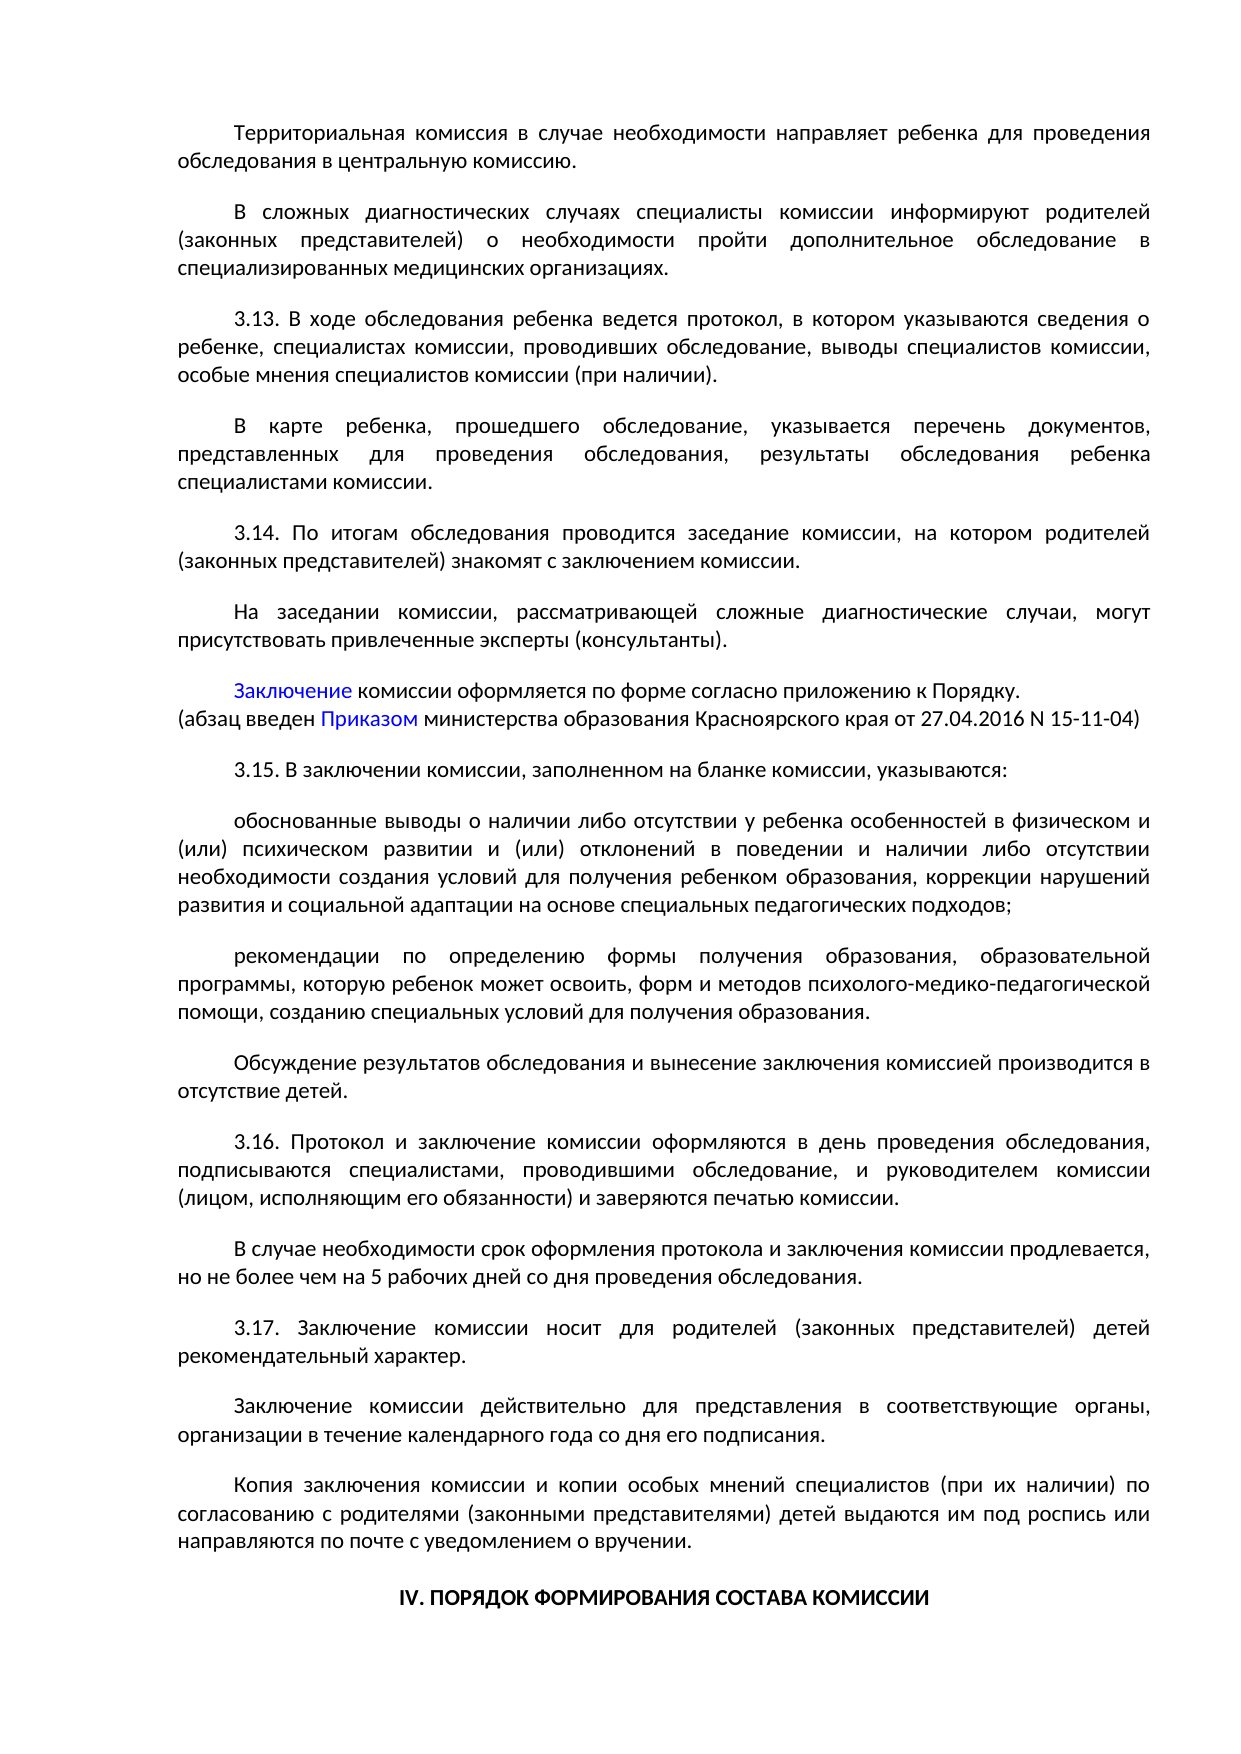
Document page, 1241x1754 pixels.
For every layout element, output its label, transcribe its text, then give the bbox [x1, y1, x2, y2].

text рекомендации по определению формы получения образования, образовательной программы, которую ребенок может освоить, форм и методов психолого-медико-педагогической помощи, созданию специальных условий для получения образования. [177, 941, 1152, 1025]
text В карте ребенка, прошедшего обследование, указывается перечень документов, представленных для проведения обследования, результаты обследования ребенка специалистами комиссии. [177, 411, 1152, 495]
text На заседании комиссии, рассматривающей сложные диагностические случаи, могут присутствовать привлеченные эксперты (консультанты). [177, 597, 1152, 653]
text Территориальная комиссия в случае необходимости направляет ребенка для проведения обследования в центральную комиссию. [177, 118, 1152, 174]
text обоснованные выводы о наличии либо отсутствии у ребенка особенностей в физическом и (или) психическом развитии и (или) отклонений в поведении и наличии либо отсутствии необходимости создания условий для получения ребенком образования, коррекции нарушений развития и социальной адаптации на основе специальных педагогических подходов; [177, 806, 1152, 918]
text Заключение комиссии оформляется по форме согласно приложению к Порядку. [177, 676, 1152, 704]
text Заключение комиссии действительно для представления в соответствующие органы, организации в течение календарного года со дня его подписания. [177, 1392, 1152, 1448]
text 3.15. В заключении комиссии, заполненном на бланке комиссии, указываются: [177, 755, 1152, 783]
text 3.14. По итогам обследования проводится заседание комиссии, на котором родителей (законных представителей) знакомят с заключением комиссии. [177, 518, 1152, 574]
text 3.13. В ходе обследования ребенка ведется протокол, в котором указываются сведения о ребенке, специалистах комиссии, проводивших обследование, выводы специалистов комиссии, особые мнения специалистов комиссии (при наличии). [177, 304, 1152, 388]
text Обсуждение результатов обследования и вынесение заключения комиссией производится в отсутствие детей. [177, 1048, 1152, 1104]
text Копия заключения комиссии и копии особых мнений специалистов (при их наличии) по согласованию с родителями (законными представителями) детей выдаются им под роспись или направляются по почте с уведомлением о вручении. [177, 1471, 1152, 1555]
text В сложных диагностических случаях специалисты комиссии информируют родителей (законных представителей) о необходимости пройти дополнительное обследование в специализированных медицинских организациях. [177, 197, 1152, 281]
text 3.17. Заключение комиссии носит для родителей (законных представителей) детей рекомендательный характер. [177, 1313, 1152, 1369]
text 3.16. Протокол и заключение комиссии оформляются в день проведения обследования, подписываются специалистами, проводившими обследование, и руководителем комиссии (лицом, исполняющим его обязанности) и заверяются печатью комиссии. [177, 1127, 1152, 1211]
title IV. ПОРЯДОК ФОРМИРОВАНИЯ СОСТАВА КОМИССИИ [177, 1583, 1152, 1611]
text В случае необходимости срок оформления протокола и заключения комиссии продлевается, но не более чем на 5 рабочих дней со дня проведения обследования. [177, 1234, 1152, 1290]
text (абзац введен Приказом министерства образования Красноярского края от 27.04.2016 N 15-11-04) [177, 704, 1152, 732]
